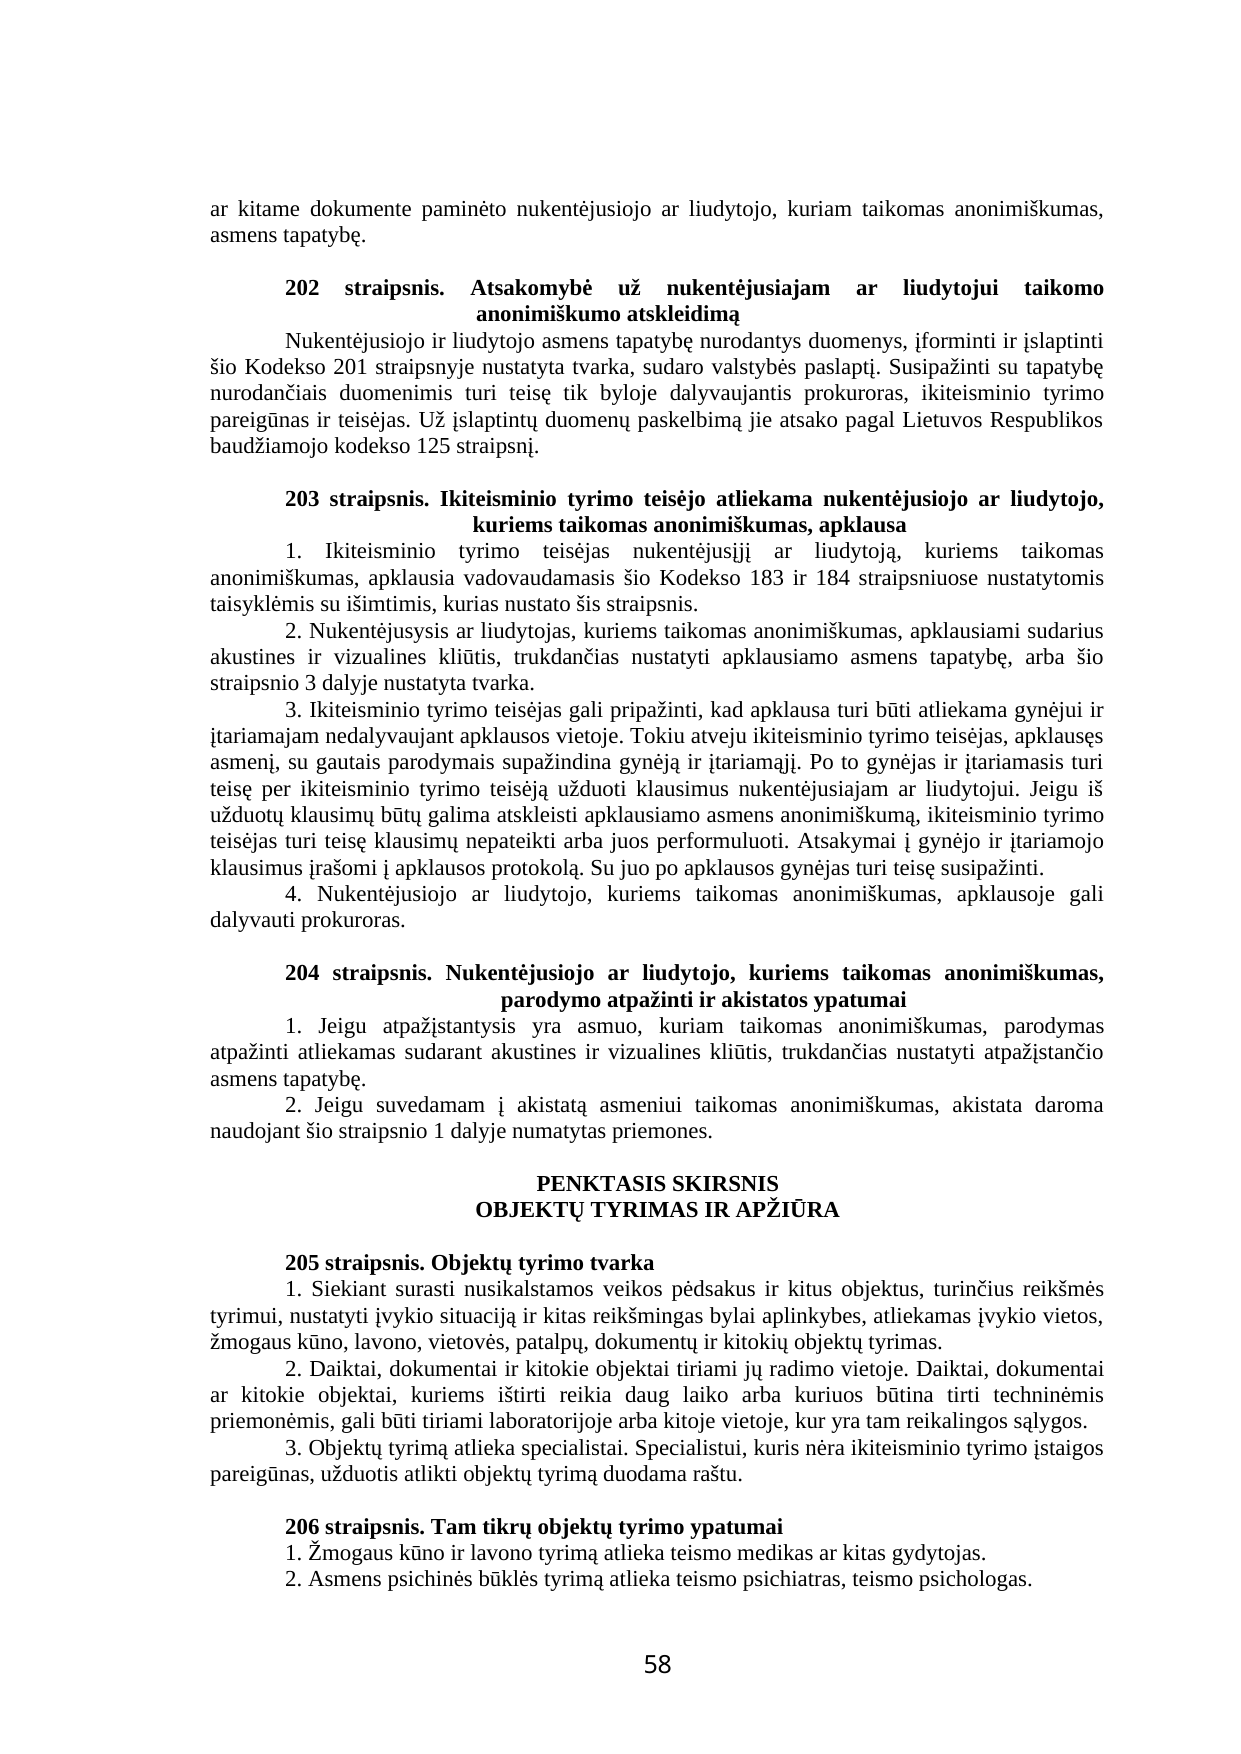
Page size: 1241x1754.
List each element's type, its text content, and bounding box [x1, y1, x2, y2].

text 1. Žmogaus kūno ir lavono tyrimą atlieka teismo medikas ar kitas gydytojas. [210, 1539, 1105, 1565]
text Objektų tyrimas IR APŽIŪRA [210, 1196, 1105, 1223]
text 2. Daiktai, dokumentai ir kitokie objektai tiriami jų radimo vietoje. Daiktai, dokumentai ar kitokie objektai, kuriems ištirti reikia daug laiko arba kuriuos būtina tirti techninėmis priemonėmis, gali būti tiriami laboratorijoje arba kitoje vietoje, kur yra tam reikalingos sąlygos. [210, 1354, 1105, 1434]
text 203 straipsnis. Ikiteisminio tyrimo teisėjo atliekama nukentėjusiojo ar liudytojo, kuriems taikomas anonimiškumas, apklausa [285, 485, 1105, 538]
text Nukentėjusiojo ir liudytojo asmens tapatybę nurodantys duomenys, įforminti ir įslaptinti šio Kodekso 201 straipsnyje nustatyta tvarka, sudaro valstybės paslaptį. Susipažinti su tapatybę nurodančiais duomenimis turi teisę tik byloje dalyvaujantis prokuroras, ikiteisminio tyrimo pareigūnas ir teisėjas. Už įslaptintų duomenų paskelbimą jie atsako pagal Lietuvos Respublikos baudžiamojo kodekso 125 straipsnį. [210, 327, 1105, 458]
text 1. Jeigu atpažįstantysis yra asmuo, kuriam taikomas anonimiškumas, parodymas atpažinti atliekamas sudarant akustines ir vizualines kliūtis, trukdančias nustatyti atpažįstančio asmens tapatybę. [210, 1012, 1105, 1091]
text 1. Siekiant surasti nusikalstamos veikos pėdsakus ir kitus objektus, turinčius reikšmės tyrimui, nustatyti įvykio situaciją ir kitas reikšmingas bylai aplinkybes, atliekamas įvykio vietos, žmogaus kūno, lavono, vietovės, patalpų, dokumentų ir kitokių objektų tyrimas. [210, 1276, 1105, 1354]
text 2. Asmens psichinės būklės tyrimą atlieka teismo psichiatras, teismo psichologas. [210, 1565, 1105, 1592]
text 205 straipsnis. Objektų tyrimo tvarka [210, 1249, 1105, 1276]
text 1. Ikiteisminio tyrimo teisėjas nukentėjusįjį ar liudytoją, kuriems taikomas anonimiškumas, apklausia vadovaudamasis šio Kodekso 183 ir 184 straipsniuose nustatytomis taisyklėmis su išimtimis, kurias nustato šis straipsnis. [210, 538, 1105, 617]
subtitle PENKTASIS SKIRSNIS [210, 1170, 1105, 1196]
text 2. Nukentėjusysis ar liudytojas, kuriems taikomas anonimiškumas, apklausiami sudarius akustines ir vizualines kliūtis, trukdančias nustatyti apklausiamo asmens tapatybę, arba šio straipsnio 3 dalyje nustatyta tvarka. [210, 617, 1105, 696]
text 206 straipsnis. Tam tikrų objektų tyrimo ypatumai [210, 1513, 1105, 1539]
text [210, 195, 1105, 248]
text 202 straipsnis. Atsakomybė už nukentėjusiajam ar liudytojui taikomo anonimiškumo atskleidimą [285, 274, 1105, 327]
text 3. Ikiteisminio tyrimo teisėjas gali pripažinti, kad apklausa turi būti atliekama gynėjui ir įtariamajam nedalyvaujant apklausos vietoje. Tokiu atveju ikiteisminio tyrimo teisėjas, apklausęs asmenį, su gautais parodymais supažindina gynėją ir įtariamąjį. Po to gynėjas ir įtariamasis turi teisę per ikiteisminio tyrimo teisėją užduoti klausimus nukentėjusiajam ar liudytojui. Jeigu iš užduotų klausimų būtų galima atskleisti apklausiamo asmens anonimiškumą, ikiteisminio tyrimo teisėjas turi teisę klausimų nepateikti arba juos performuluoti. Atsakymai į gynėjo ir įtariamojo klausimus įrašomi į apklausos protokolą. Su juo po apklausos gynėjas turi teisę susipažinti. [210, 696, 1105, 880]
text 4. Nukentėjusiojo ar liudytojo, kuriems taikomas anonimiškumas, apklausoje gali dalyvauti prokuroras. [210, 880, 1105, 933]
text 204 straipsnis. Nukentėjusiojo ar liudytojo, kuriems taikomas anonimiškumas, parodymo atpažinti ir akistatos ypatumai [285, 959, 1105, 1012]
text 2. Jeigu suvedamam į akistatą asmeniui taikomas anonimiškumas, akistata daroma naudojant šio straipsnio 1 dalyje numatytas priemones. [210, 1091, 1105, 1144]
text 3. Objektų tyrimą atlieka specialistai. Specialistui, kuris nėra ikiteisminio tyrimo įstaigos pareigūnas, užduotis atlikti objektų tyrimą duodama raštu. [210, 1434, 1105, 1486]
